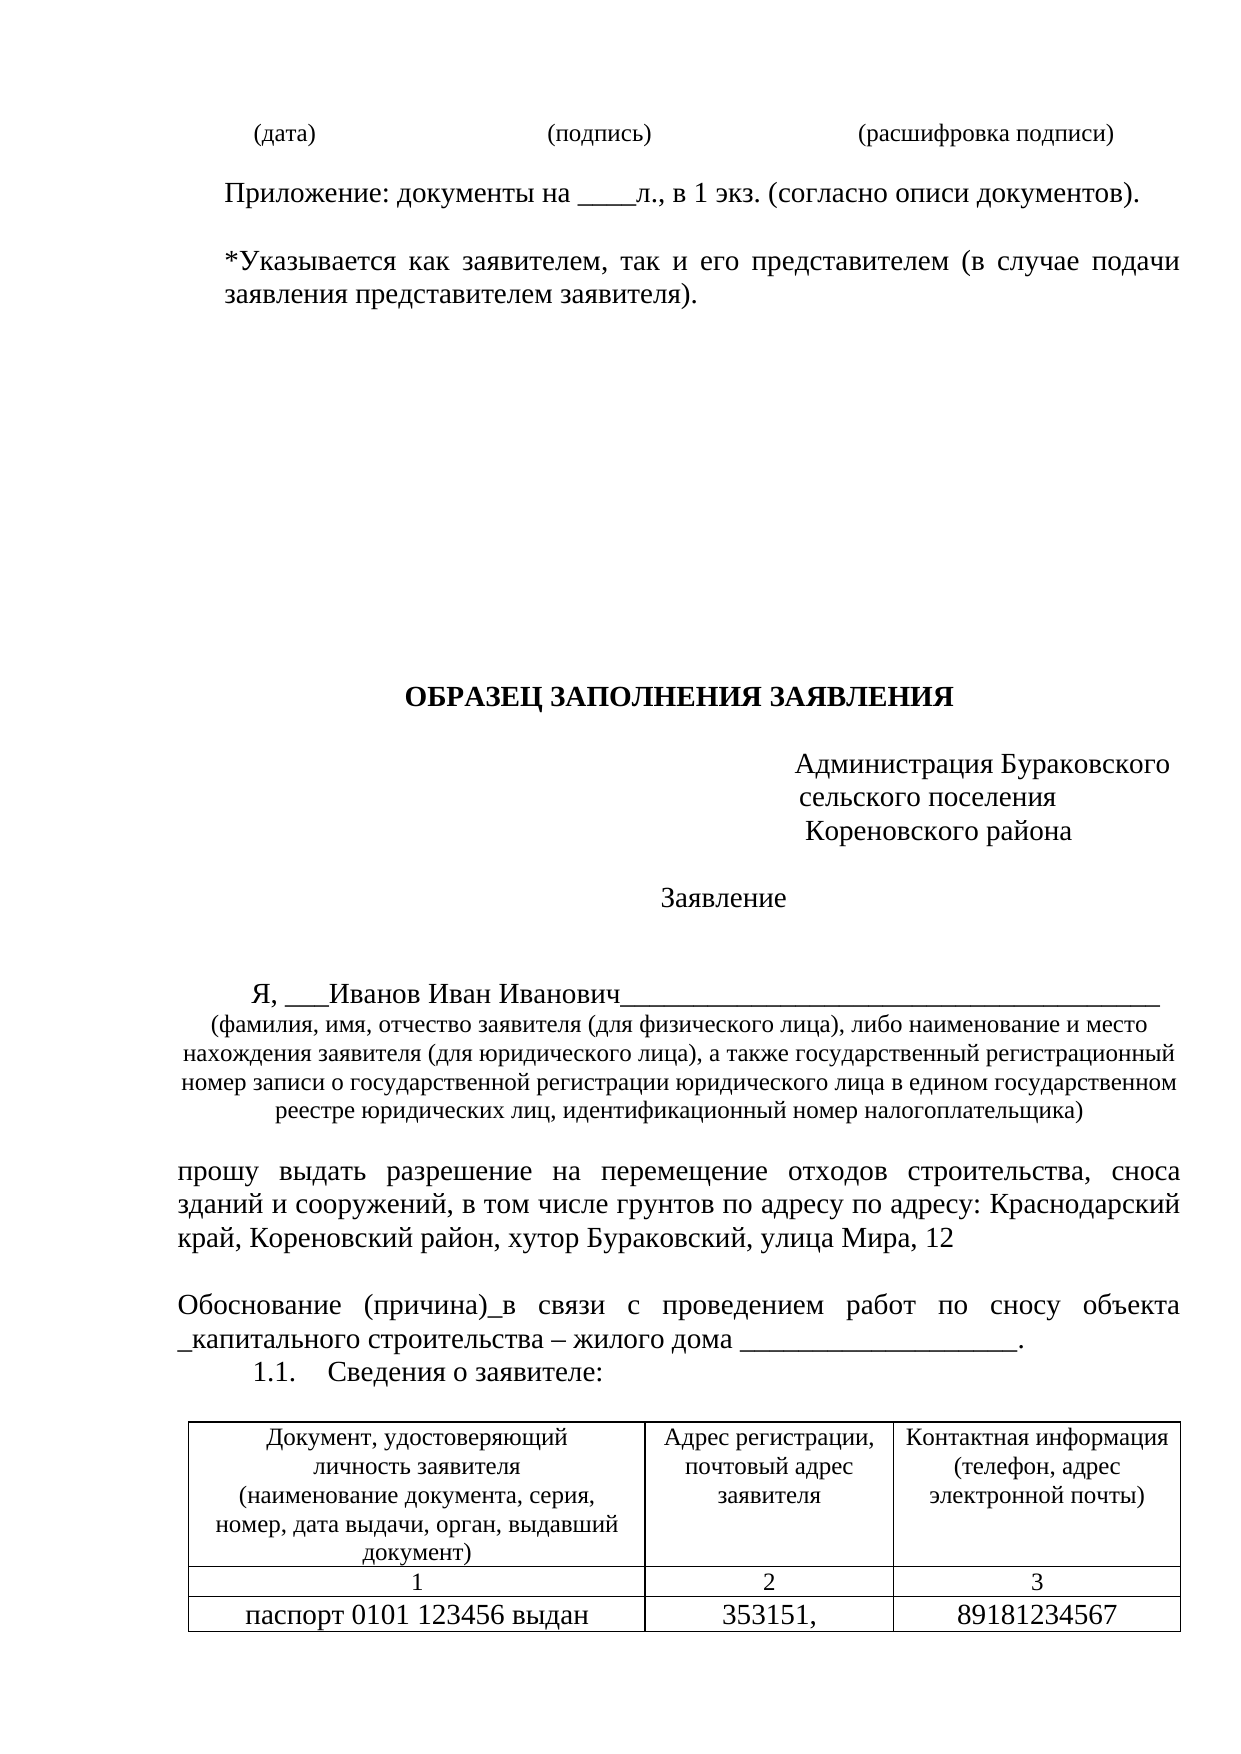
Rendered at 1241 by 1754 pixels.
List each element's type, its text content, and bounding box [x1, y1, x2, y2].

text сельского поселения [177, 779, 1181, 813]
text Кореновского района [177, 813, 1181, 846]
table_cell 3 [894, 1567, 1180, 1596]
text Я, ___Иванов Иван Иванович_____________________________________ [177, 976, 1181, 1009]
text Заявление [177, 880, 1181, 913]
table_header Контактная информация (телефон, адрес электронной почты) [894, 1423, 1180, 1566]
text Обоснование (причина)_в связи с проведением работ по сносу объекта _капитального строительства – жилого дома ___________________. [177, 1287, 1181, 1354]
text (фамилия, имя, отчество заявителя (для физического лица), либо наименование и место нахождения заявителя (для юридического лица), а также государственный регистрационный номер записи о государственной регистрации юридического лица в едином государственном реестре юридических лиц, идентификационный номер налогоплательщика) [177, 1009, 1181, 1124]
table_header Адрес регистрации, почтовый адрес заявителя [646, 1423, 893, 1566]
text *Указывается как заявителем, так и его представителем (в случае подачи заявления представителем заявителя). [224, 243, 1181, 310]
table_header Документ, удостоверяющий личность заявителя (наименование документа, серия, номер, дата выдачи, орган, выдавший документ) [189, 1423, 644, 1566]
text ОБРАЗЕЦ ЗАПОЛНЕНИЯ ЗАЯВЛЕНИЯ [177, 679, 1181, 712]
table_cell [894, 1597, 1180, 1631]
table_cell 2 [646, 1567, 893, 1596]
text Приложение: документы на ____л., в 1 экз. (согласно описи документов). [224, 176, 1181, 209]
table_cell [646, 1597, 893, 1631]
list Сведения о заявителе: [252, 1354, 1181, 1388]
text Администрация Бураковского [177, 746, 1181, 779]
table_cell 1 [189, 1567, 644, 1596]
text (дата) (подпись) (расшифровка подписи) [224, 118, 1181, 147]
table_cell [189, 1597, 644, 1631]
text прошу выдать разрешение на перемещение отходов строительства, сноса зданий и сооружений, в том числе грунтов по адресу по адресу: Краснодарский край, Кореновский район, хутор Бураковский, улица Мира, 12 [177, 1153, 1181, 1254]
